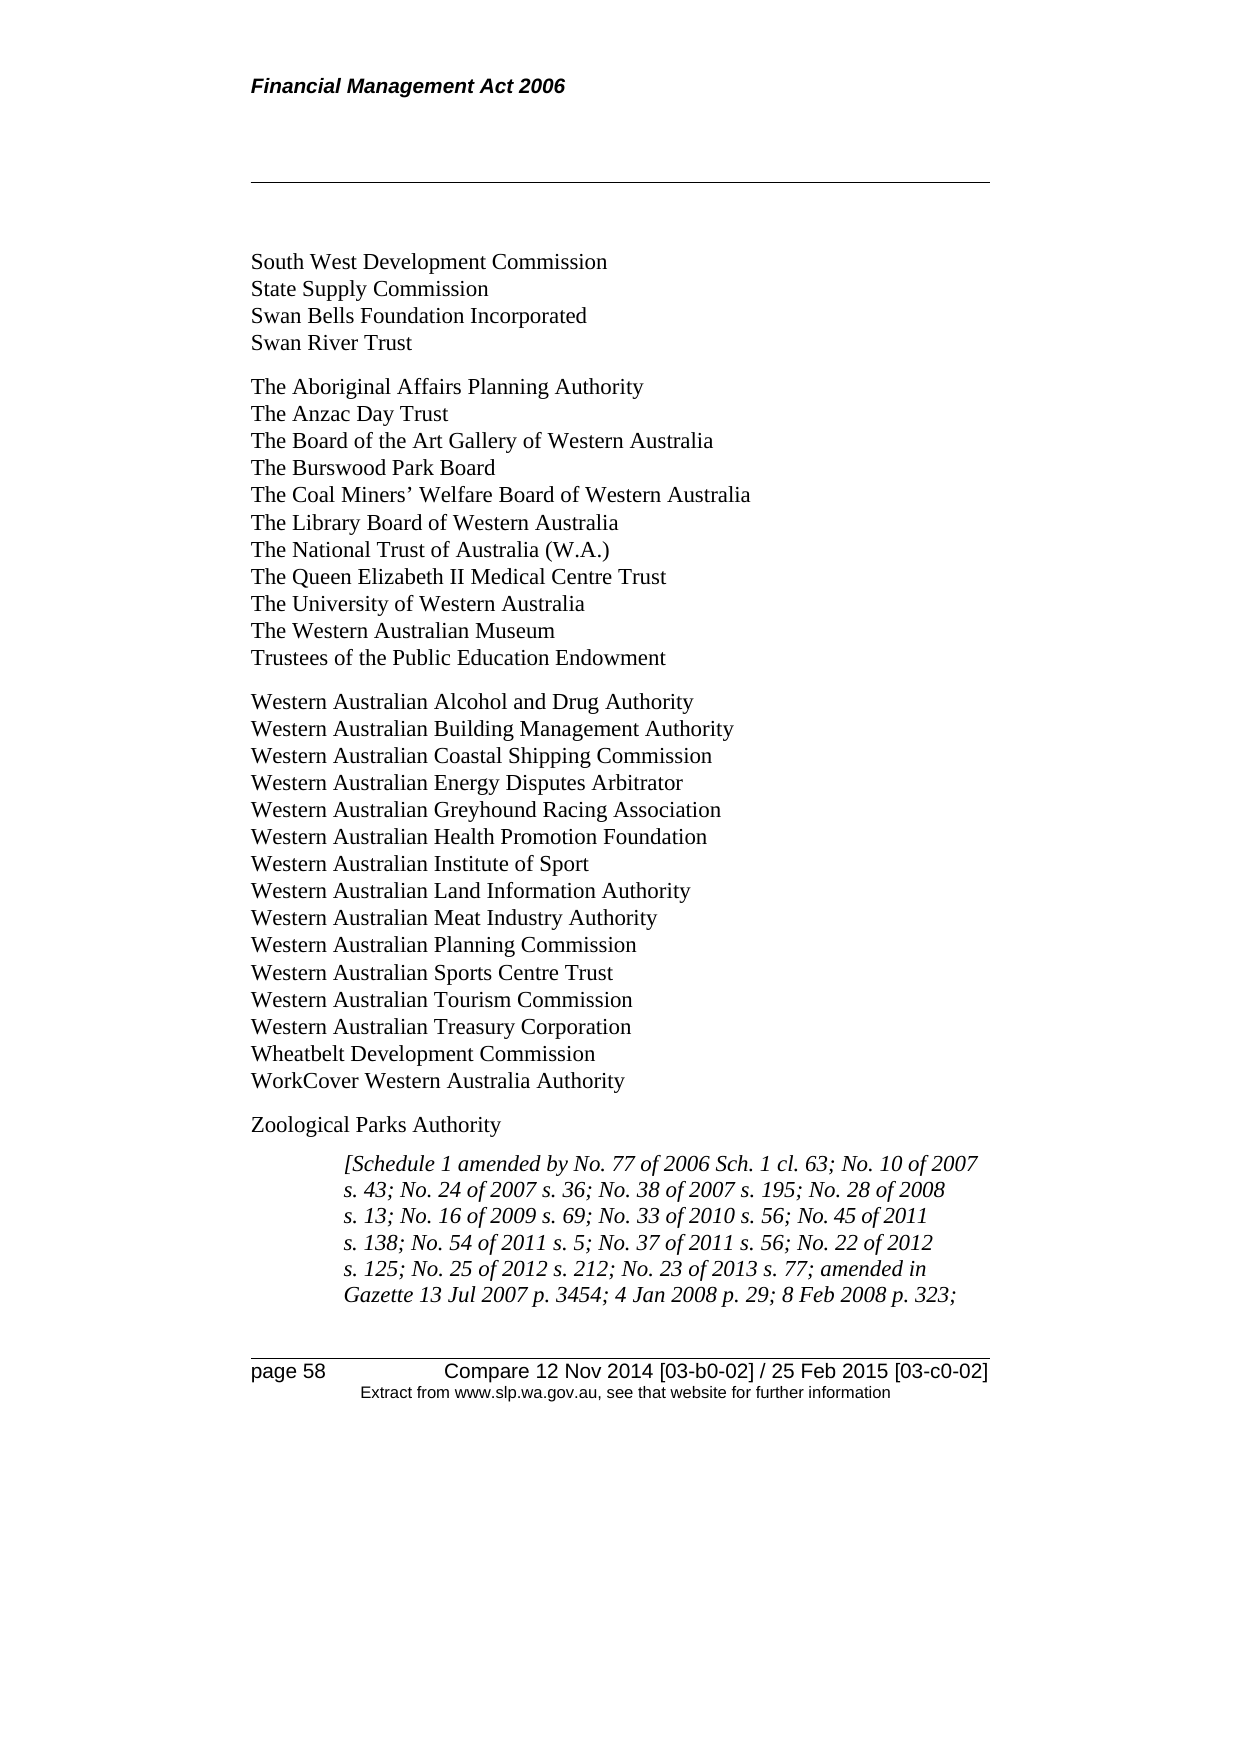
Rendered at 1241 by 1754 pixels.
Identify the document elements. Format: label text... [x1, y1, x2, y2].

text WorkCover Western Authority [251, 1066, 990, 1093]
text Management Authority [251, 714, 990, 741]
text The National Trust of (W.A.) [251, 535, 990, 562]
text South West Development Commission [251, 247, 990, 274]
text The [251, 616, 990, 643]
text Western Australian Health Promotion Foundation [251, 822, 990, 849]
text Western Australian Alcohol and Drug Authority [251, 687, 990, 714]
text Western Australian Energy Disputes Arbitrator [251, 768, 990, 795]
text State Supply Commission [251, 274, 990, 302]
text Western Australian Tourism Commission [251, 985, 990, 1012]
text Trust [251, 329, 990, 356]
text The Coal Miners’ Welfare Board of [251, 481, 990, 508]
text The Aboriginal Affairs Planning Authority [251, 372, 990, 399]
text Western Australian Treasury Corporation [251, 1012, 990, 1039]
text The Board of the of [251, 427, 990, 454]
text The Anzac Day Trust [251, 399, 990, 427]
text Zoological Parks Authority [251, 1110, 990, 1137]
text Swan Bells Foundation Incorporated [251, 302, 990, 329]
text Western Australian Coastal Shipping Commission [251, 741, 990, 768]
text The [251, 589, 990, 616]
text Information Authority [251, 877, 990, 904]
text Trustees of the Public Education Endowment [251, 643, 990, 670]
text Western Australian Sports Centre Trust [251, 958, 990, 985]
text Western Australian Planning Commission [251, 931, 990, 958]
text Western Australian Institute of Sport [251, 849, 990, 877]
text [251, 1149, 990, 1308]
text The Board [251, 454, 990, 481]
text Western Australian Meat Industry Authority [251, 904, 990, 931]
text The Library Board of [251, 508, 990, 535]
text Western Australian Greyhound Racing Association [251, 795, 990, 822]
text The Queen Elizabeth II Medical Centre Trust [251, 562, 990, 589]
text Wheatbelt Development Commission [251, 1039, 990, 1066]
